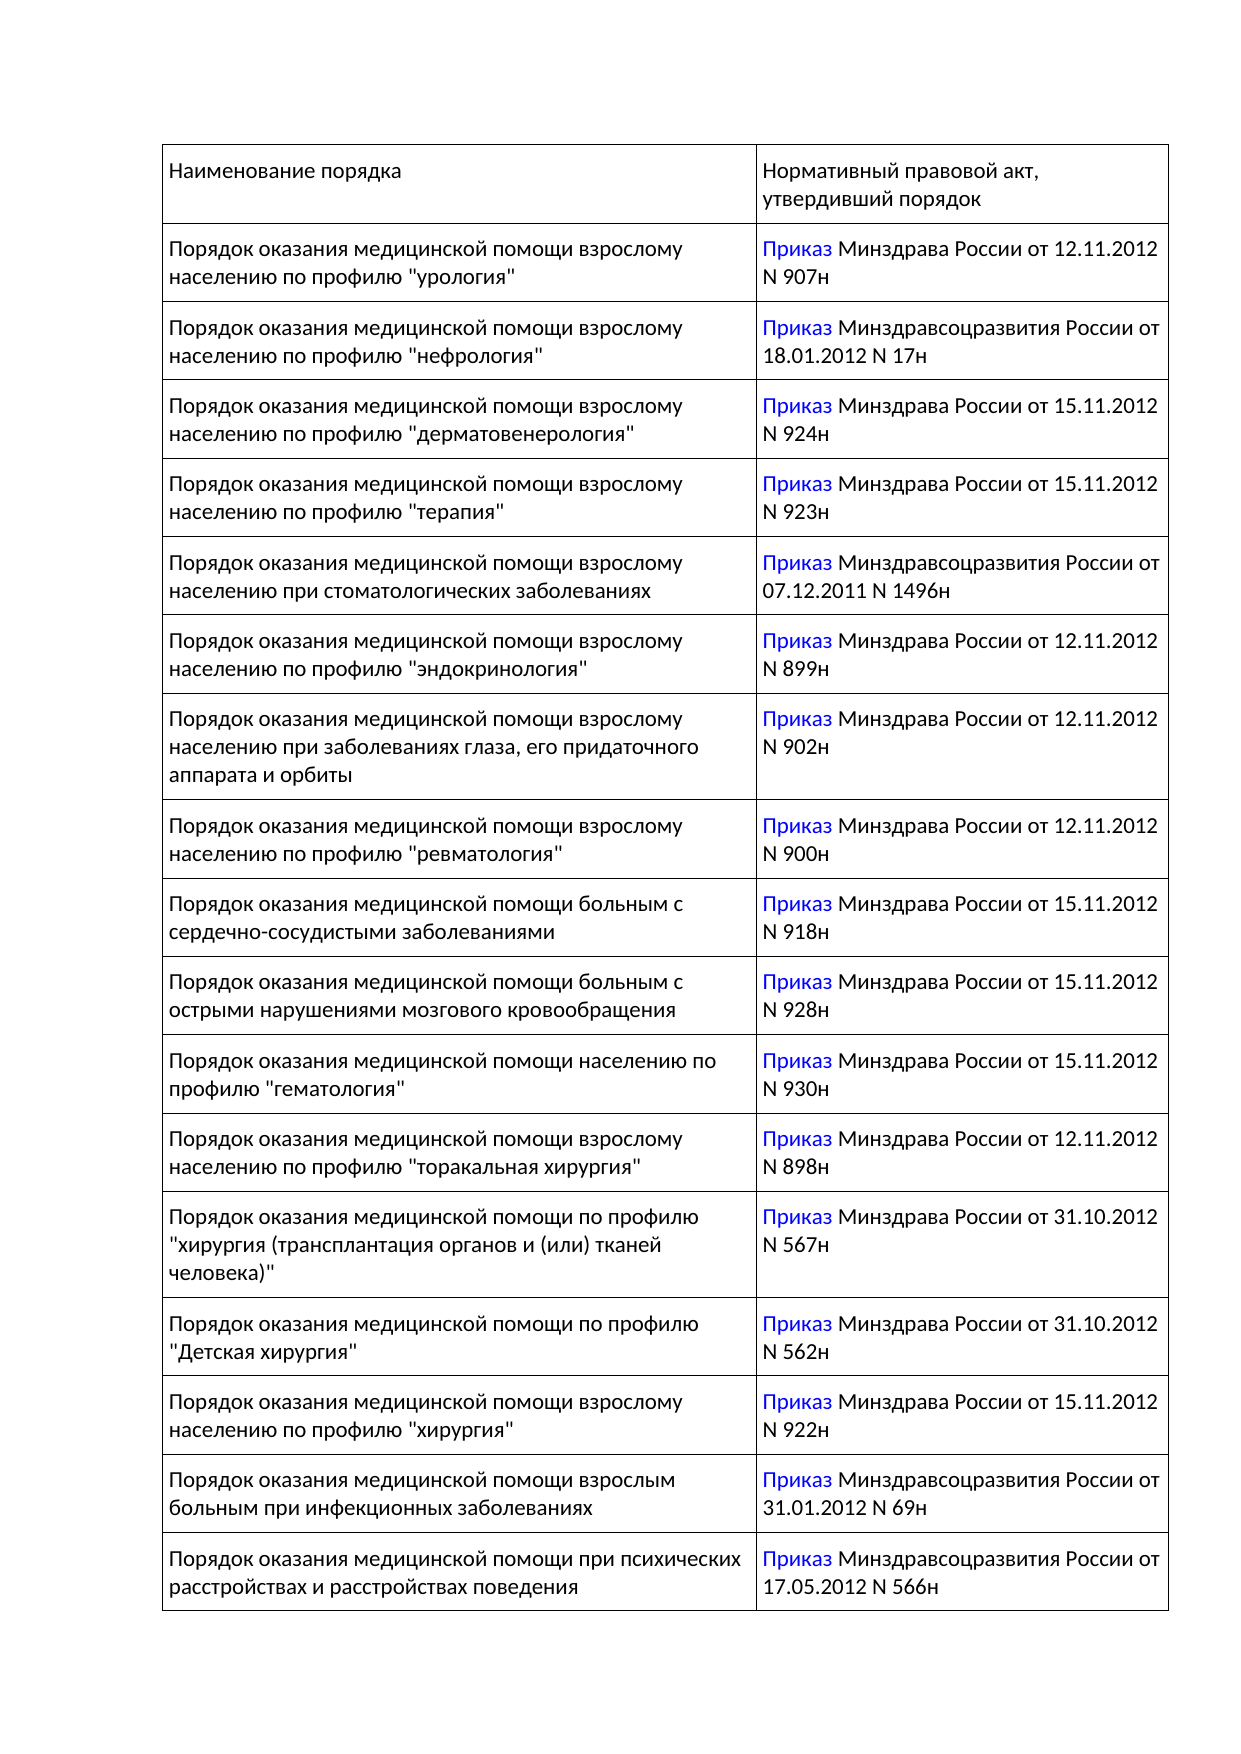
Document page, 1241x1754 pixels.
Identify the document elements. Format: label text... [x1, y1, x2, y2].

table_cell Порядок оказания медицинской помощи взрослому населению по профилю "ревматология" [163, 800, 756, 877]
table_cell Порядок оказания медицинской помощи по профилю "Детская хирургия" [163, 1298, 756, 1375]
table_cell Порядок оказания медицинской помощи взрослому населению по профилю "эндокринология" [163, 615, 756, 693]
table_cell Приказ Минздрава России от 12.11.2012 N 900н [757, 800, 1168, 877]
table_cell Порядок оказания медицинской помощи взрослому населению по профилю "хирургия" [163, 1376, 756, 1454]
table_header Нормативный правовой акт, утвердивший порядок [757, 145, 1168, 223]
table_cell Порядок оказания медицинской помощи при психических расстройствах и расстройствах поведения [163, 1533, 756, 1610]
table_cell Приказ Минздрава России от 15.11.2012 N 923н [757, 459, 1168, 536]
table_cell Приказ Минздрава России от 15.11.2012 N 922н [757, 1376, 1168, 1454]
table_cell Порядок оказания медицинской помощи больным с сердечно-сосудистыми заболеваниями [163, 879, 756, 956]
table_cell Приказ Минздрава России от 31.10.2012 N 567н [757, 1192, 1168, 1297]
table_cell Порядок оказания медицинской помощи взрослым больным при инфекционных заболеваниях [163, 1455, 756, 1532]
table_cell Приказ Минздрава России от 15.11.2012 N 928н [757, 957, 1168, 1034]
table_cell Порядок оказания медицинской помощи взрослому населению по профилю "дерматовенерология" [163, 380, 756, 458]
table_cell Приказ Минздрава России от 15.11.2012 N 918н [757, 879, 1168, 956]
table_cell Порядок оказания медицинской помощи взрослому населению при стоматологических заболеваниях [163, 537, 756, 614]
table_cell Порядок оказания медицинской помощи взрослому населению по профилю "нефрология" [163, 302, 756, 379]
table_cell Приказ Минздравсоцразвития России от 18.01.2012 N 17н [757, 302, 1168, 379]
table_cell Порядок оказания медицинской помощи больным с острыми нарушениями мозгового кровообращения [163, 957, 756, 1034]
table_cell Приказ Минздрава России от 12.11.2012 N 902н [757, 694, 1168, 799]
table_cell Приказ Минздравсоцразвития России от 17.05.2012 N 566н [757, 1533, 1168, 1610]
table_cell Приказ Минздрава России от 12.11.2012 N 899н [757, 615, 1168, 693]
table_cell Приказ Минздрава России от 12.11.2012 N 898н [757, 1114, 1168, 1191]
table_cell Приказ Минздрава России от 12.11.2012 N 907н [757, 224, 1168, 301]
table_cell Приказ Минздрава России от 31.10.2012 N 562н [757, 1298, 1168, 1375]
table_cell Приказ Минздрава России от 15.11.2012 N 924н [757, 380, 1168, 458]
table_cell Порядок оказания медицинской помощи взрослому населению по профилю "торакальная хирургия" [163, 1114, 756, 1191]
table_cell Приказ Минздравсоцразвития России от 31.01.2012 N 69н [757, 1455, 1168, 1532]
table_cell Порядок оказания медицинской помощи взрослому населению при заболеваниях глаза, его придаточного аппарата и орбиты [163, 694, 756, 799]
table_cell Приказ Минздрава России от 15.11.2012 N 930н [757, 1035, 1168, 1112]
table_cell Порядок оказания медицинской помощи взрослому населению по профилю "терапия" [163, 459, 756, 536]
table_cell Порядок оказания медицинской помощи населению по профилю "гематология" [163, 1035, 756, 1112]
table_cell Порядок оказания медицинской помощи взрослому населению по профилю "урология" [163, 224, 756, 301]
table_cell Приказ Минздравсоцразвития России от 07.12.2011 N 1496н [757, 537, 1168, 614]
table_cell Порядок оказания медицинской помощи по профилю "хирургия (трансплантация органов и (или) тканей человека)" [163, 1192, 756, 1297]
table_header Наименование порядка [163, 145, 756, 223]
